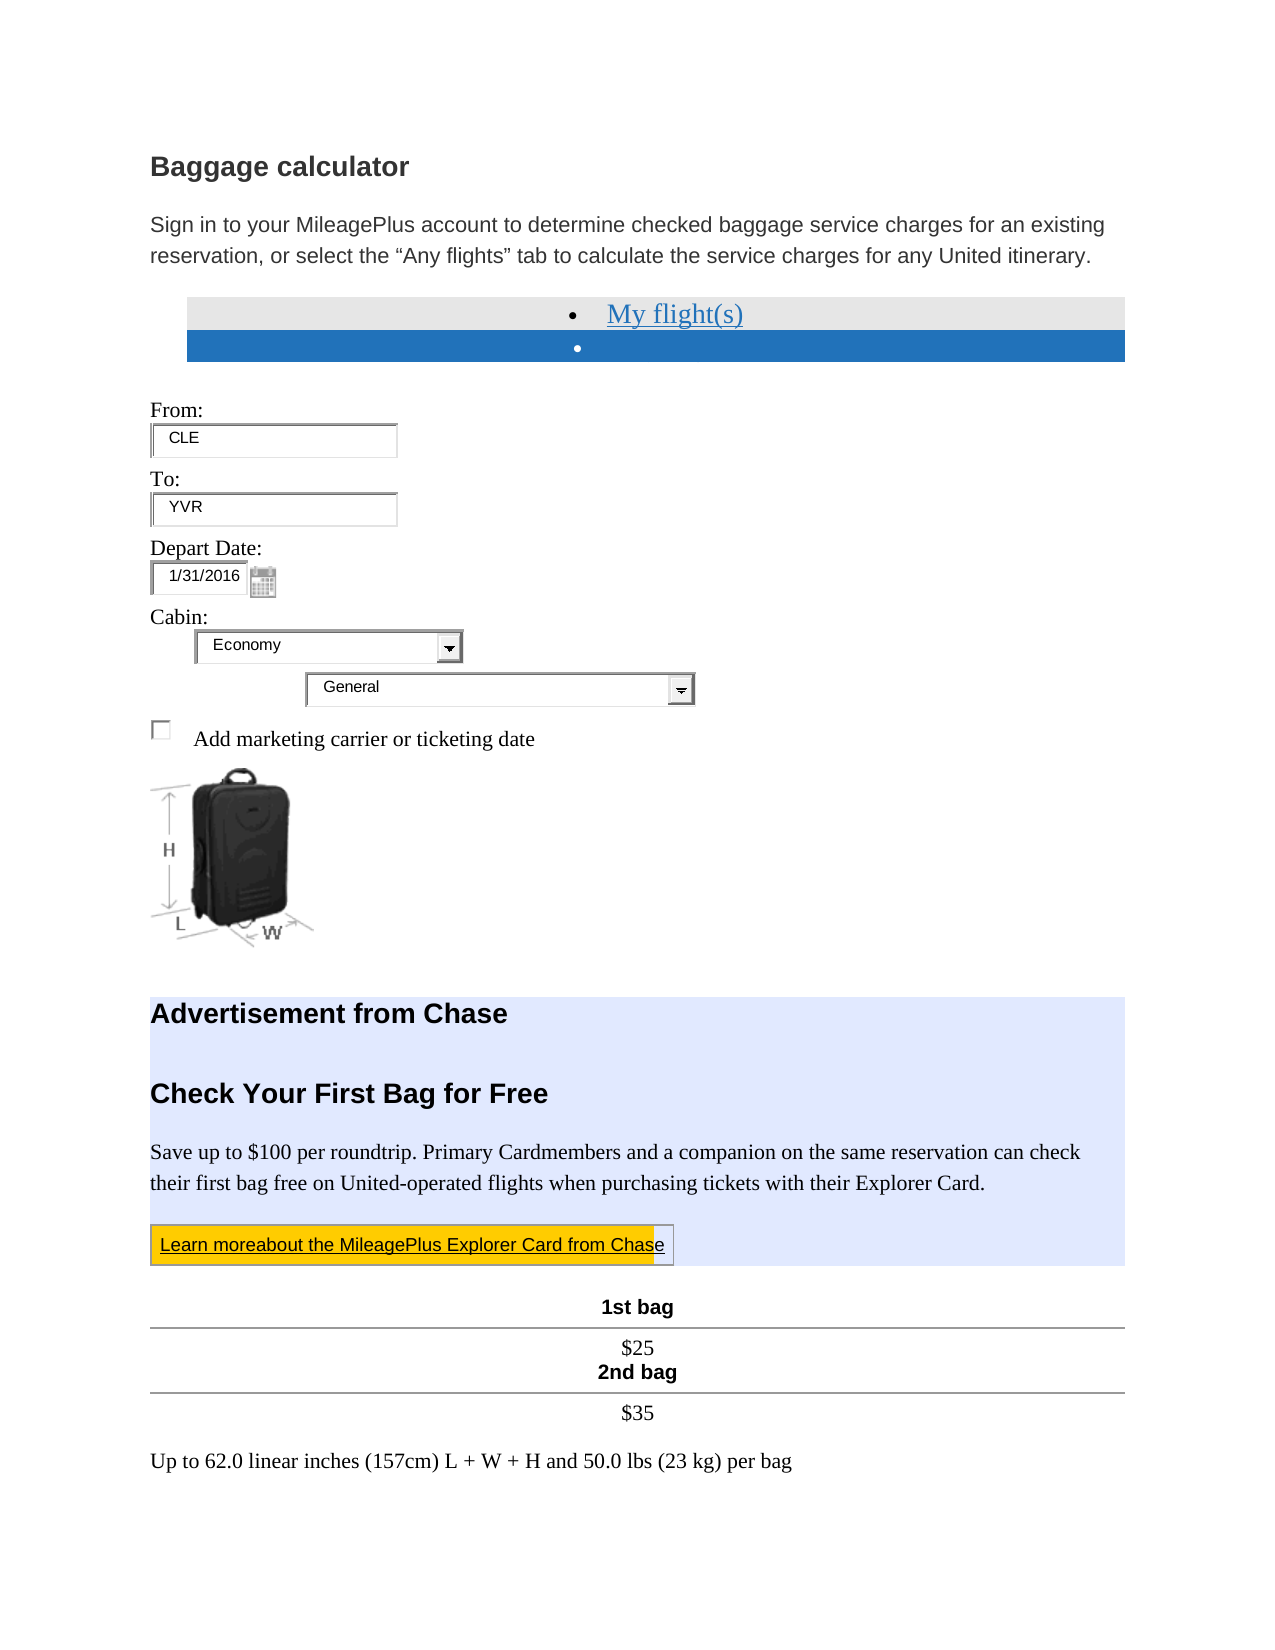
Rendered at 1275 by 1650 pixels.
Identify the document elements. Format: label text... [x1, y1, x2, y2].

text Baggage calculator [150, 150, 1125, 182]
picture [250, 566, 277, 598]
text Sign in to your MileagePlus account to determine checked baggage service charges for an existing reservation, or select the “Any flights” tab to calculate the service charges for any United itinerary. [150, 206, 1125, 268]
picture [150, 768, 314, 951]
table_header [150, 1394, 1125, 1473]
